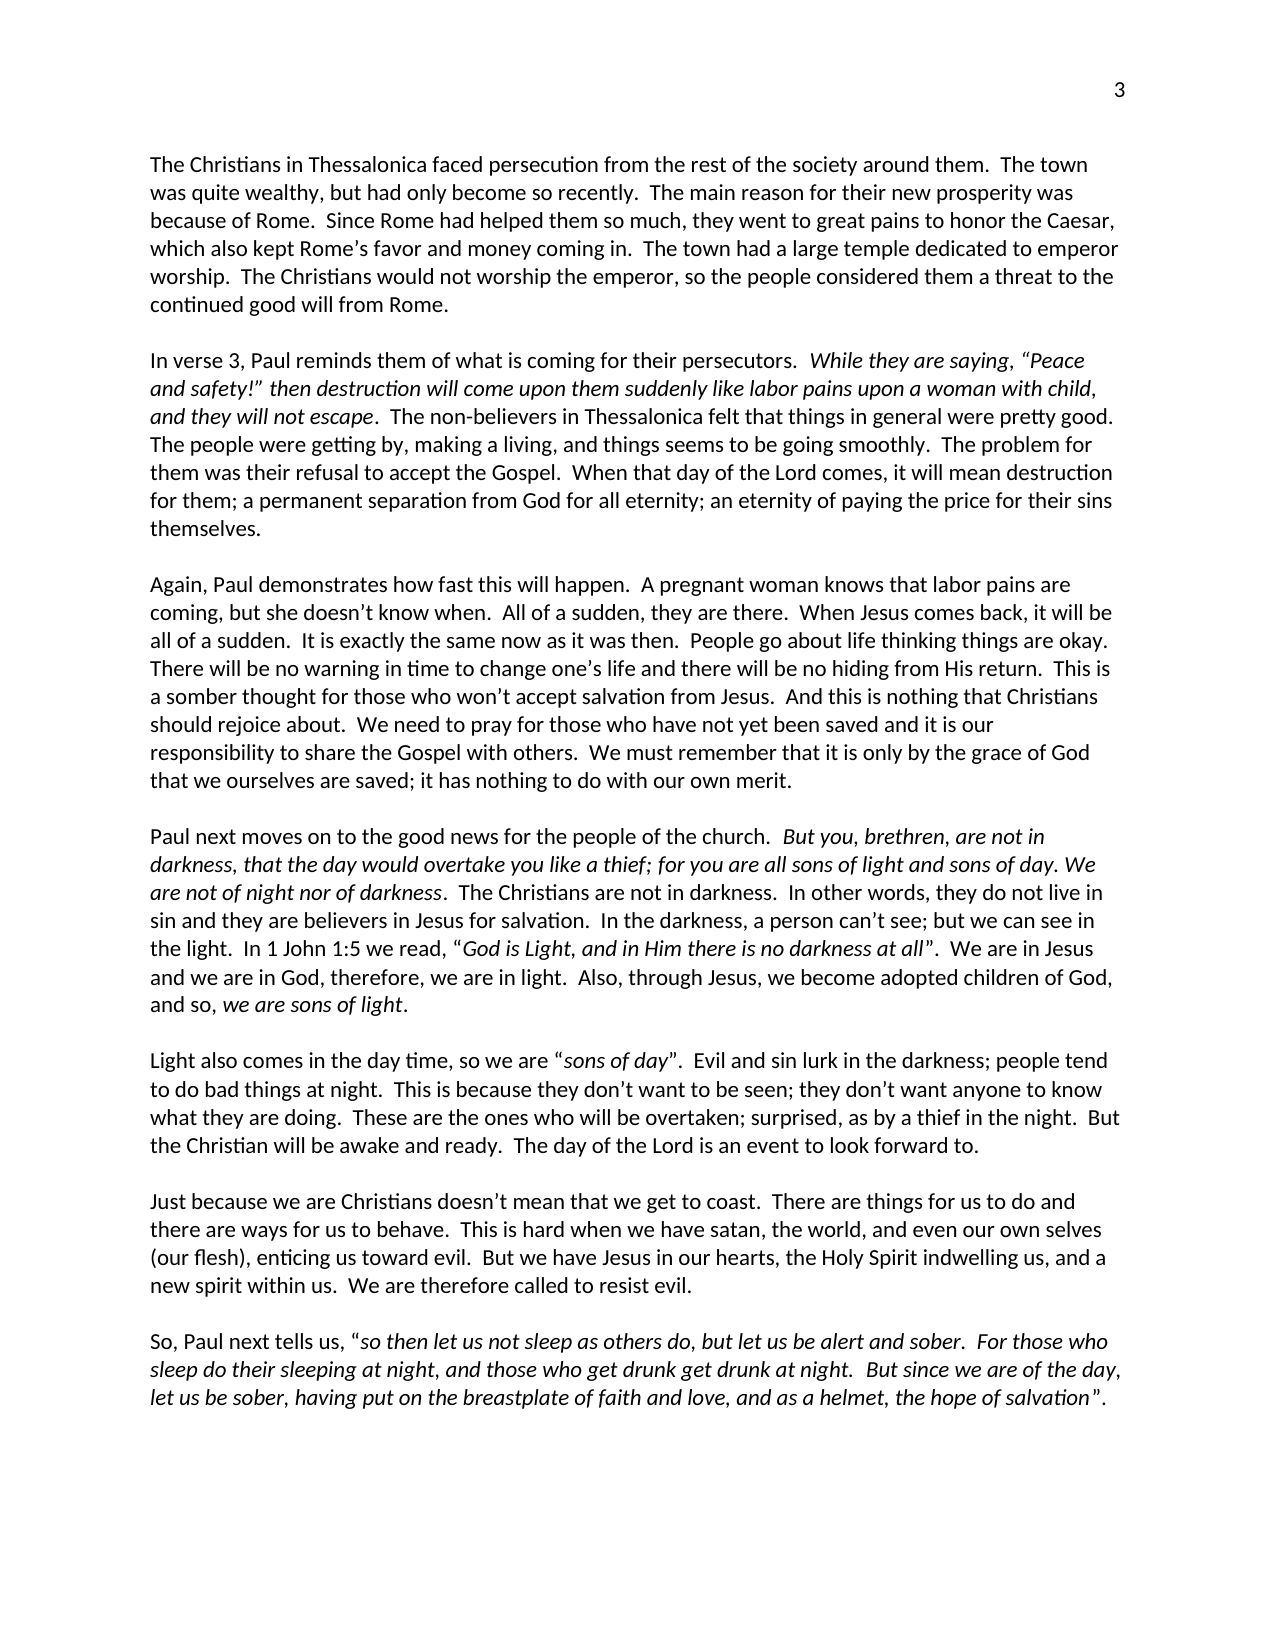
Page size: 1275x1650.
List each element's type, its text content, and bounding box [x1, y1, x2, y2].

text The Christians in Thessalonica faced persecution from the rest of the society around them. The town was quite wealthy, but had only become so recently. The main reason for their new prosperity was because of Rome. Since Rome had helped them so much, they went to great pains to honor the Caesar, which also kept Rome’s favor and money coming in. The town had a large temple dedicated to emperor worship. The Christians would not worship the emperor, so the people considered them a threat to the continued good will from Rome. [150, 150, 1125, 318]
text So, Paul next tells us, “so then let us not sleep as others do, but let us be alert and sober. For those who sleep do their sleeping at night, and those who get drunk get drunk at night. But since we are of the day, let us be sober, having put on the breastplate of faith and love, and as a helmet, the hope of salvation”. [150, 1327, 1125, 1411]
text Just because we are Christians doesn’t mean that we get to coast. There are things for us to do and there are ways for us to behave. This is hard when we have satan, the world, and even our own selves (our flesh), enticing us toward evil. But we have Jesus in our hearts, the Holy Spirit indwelling us, and a new spirit within us. We are therefore called to resist evil. [150, 1187, 1125, 1299]
text In verse 3, Paul reminds them of what is coming for their persecutors. While they are saying, “Peace and safety!” then destruction will come upon them suddenly like labor pains upon a woman with child, and they will not escape. The non-believers in Thessalonica felt that things in general were pretty good. The people were getting by, making a living, and things seems to be going smoothly. The problem for them was their refusal to accept the Gospel. When that day of the Lord comes, it will mean destruction for them; a permanent separation from God for all eternity; an eternity of paying the price for their sins themselves. [150, 346, 1125, 542]
text Light also comes in the day time, so we are “sons of day”. Evil and sin lurk in the darkness; people tend to do bad things at night. This is because they don’t want to be seen; they don’t want anyone to know what they are doing. These are the ones who will be overtaken; surprised, as by a thief in the night. But the Christian will be awake and ready. The day of the Lord is an event to look forward to. [150, 1047, 1125, 1159]
text Again, Paul demonstrates how fast this will happen. A pregnant woman knows that labor pains are coming, but she doesn’t know when. All of a sudden, they are there. When Jesus comes back, it will be all of a sudden. It is exactly the same now as it was then. People go about life thinking things are okay. There will be no warning in time to change one’s life and there will be no hiding from His return. This is a somber thought for those who won’t accept salvation from Jesus. And this is nothing that Christians should rejoice about. We need to pray for those who have not yet been saved and it is our responsibility to share the Gospel with others. We must remember that it is only by the grace of God that we ourselves are saved; it has nothing to do with our own merit. [150, 570, 1125, 794]
text Paul next moves on to the good news for the people of the church. But you, brethren, are not in darkness, that the day would overtake you like a thief; for you are all sons of light and sons of day. We are not of night nor of darkness. The Christians are not in darkness. In other words, they do not live in sin and they are believers in Jesus for salvation. In the darkness, a person can’t see; but we can see in the light. In 1 John 1:5 we read, “God is Light, and in Him there is no darkness at all”. We are in Jesus and we are in God, therefore, we are in light. Also, through Jesus, we become adopted children of God, and so, we are sons of light. [150, 822, 1125, 1019]
